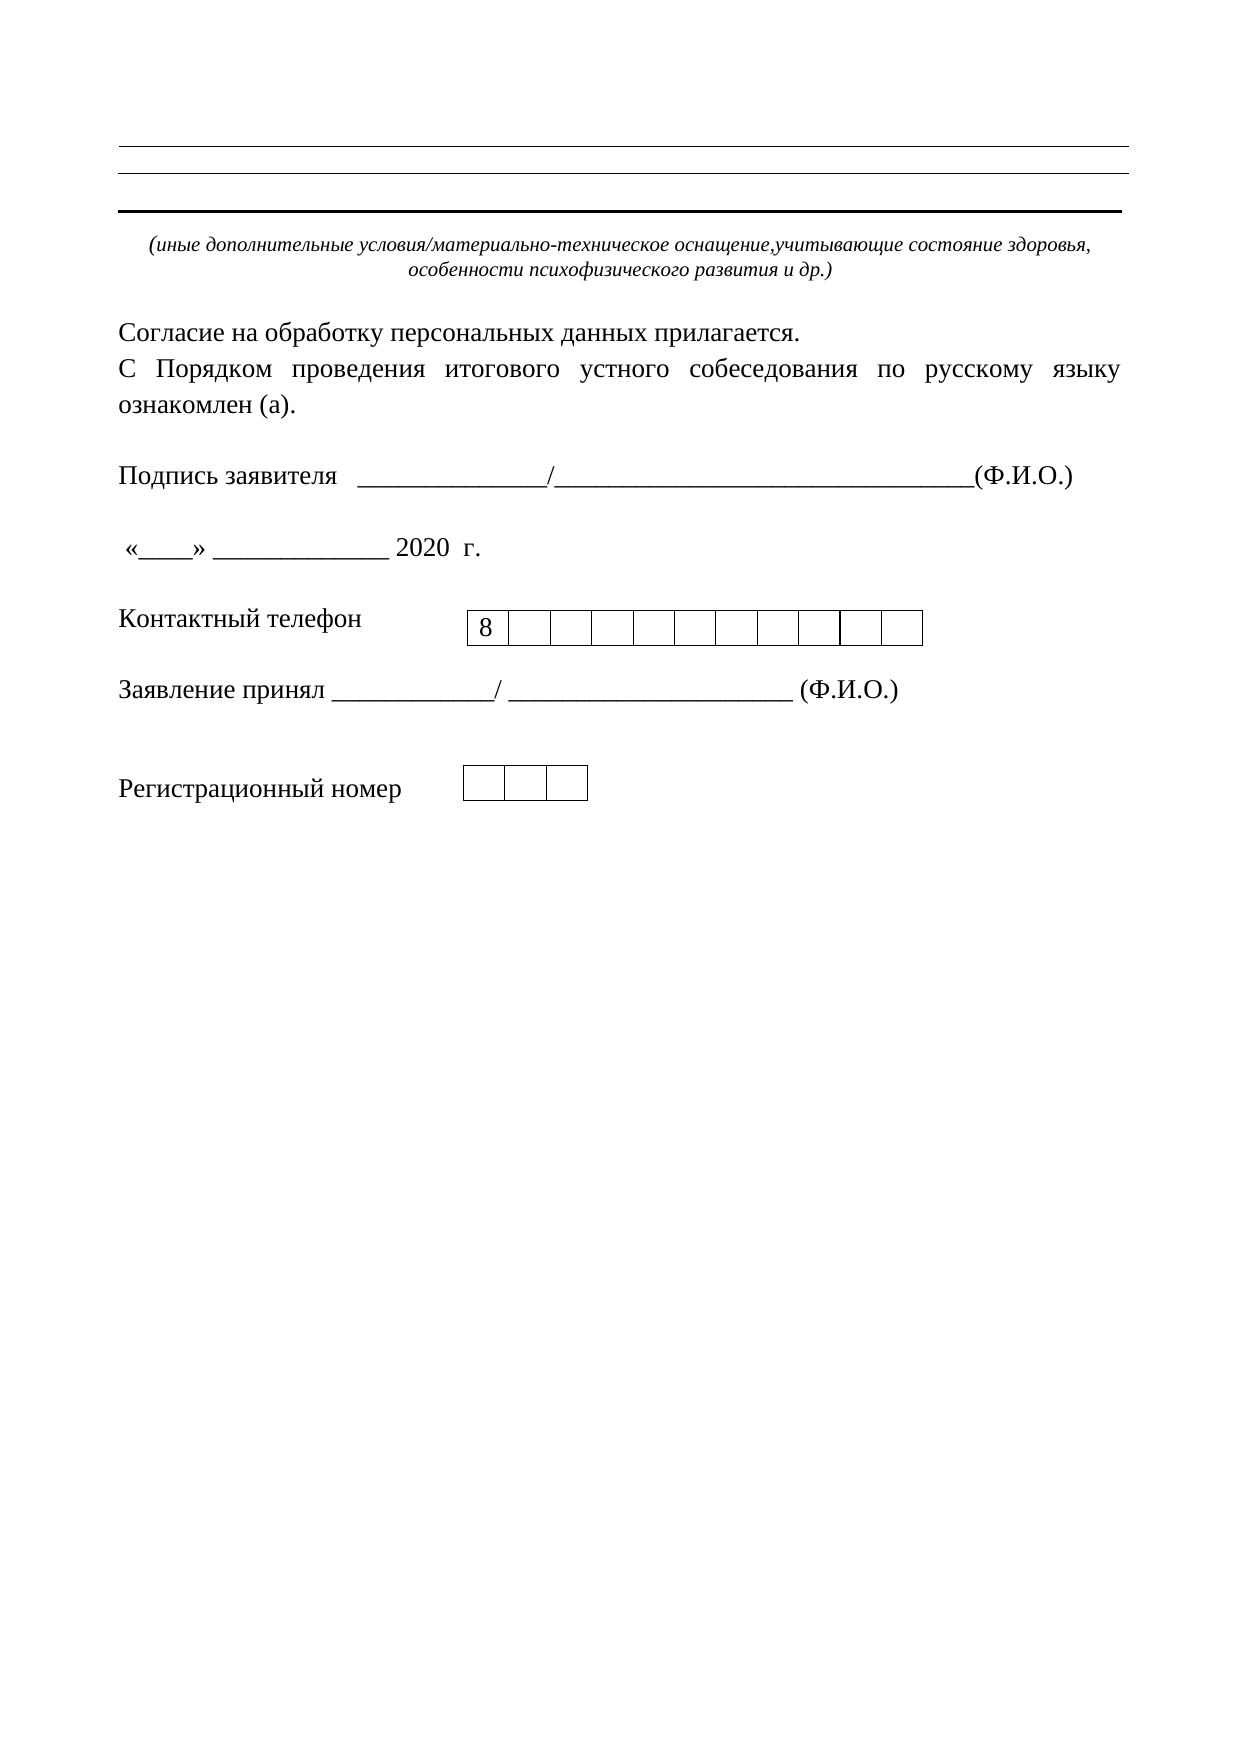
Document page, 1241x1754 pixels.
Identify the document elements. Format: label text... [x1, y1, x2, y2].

table_header [716, 611, 757, 645]
table_header [634, 611, 674, 645]
text Согласие на обработку персональных данных прилагается. [118, 316, 1122, 347]
text Подпись заявителя ______________/_______________________________(Ф.И.О.) [118, 459, 1122, 490]
table_header [592, 611, 633, 645]
text Регистрационный номер [118, 772, 1122, 803]
table_header [551, 611, 591, 645]
table_header [547, 766, 587, 800]
text «____» _____________ 2020 г. [118, 531, 1122, 562]
table_header [882, 611, 922, 645]
table_header [464, 766, 504, 800]
text С Порядком проведения итогового устного собеседования по русскому языку ознакомлен (а). [118, 352, 1122, 419]
text Заявление принял ____________/ _____________________ (Ф.И.О.) [118, 674, 1122, 705]
table_header 8 [468, 611, 508, 645]
table_header [841, 611, 881, 645]
table_header [509, 611, 550, 645]
table_header [505, 766, 546, 800]
text Контактный телефон [118, 602, 1122, 633]
table_header [758, 611, 798, 645]
text (иные дополнительные условия/материально-техническое оснащение,учитывающие состояние здоровья, особенности психофизического развития и др.) [118, 230, 1122, 281]
table_header [799, 611, 839, 645]
table_header [675, 611, 715, 645]
